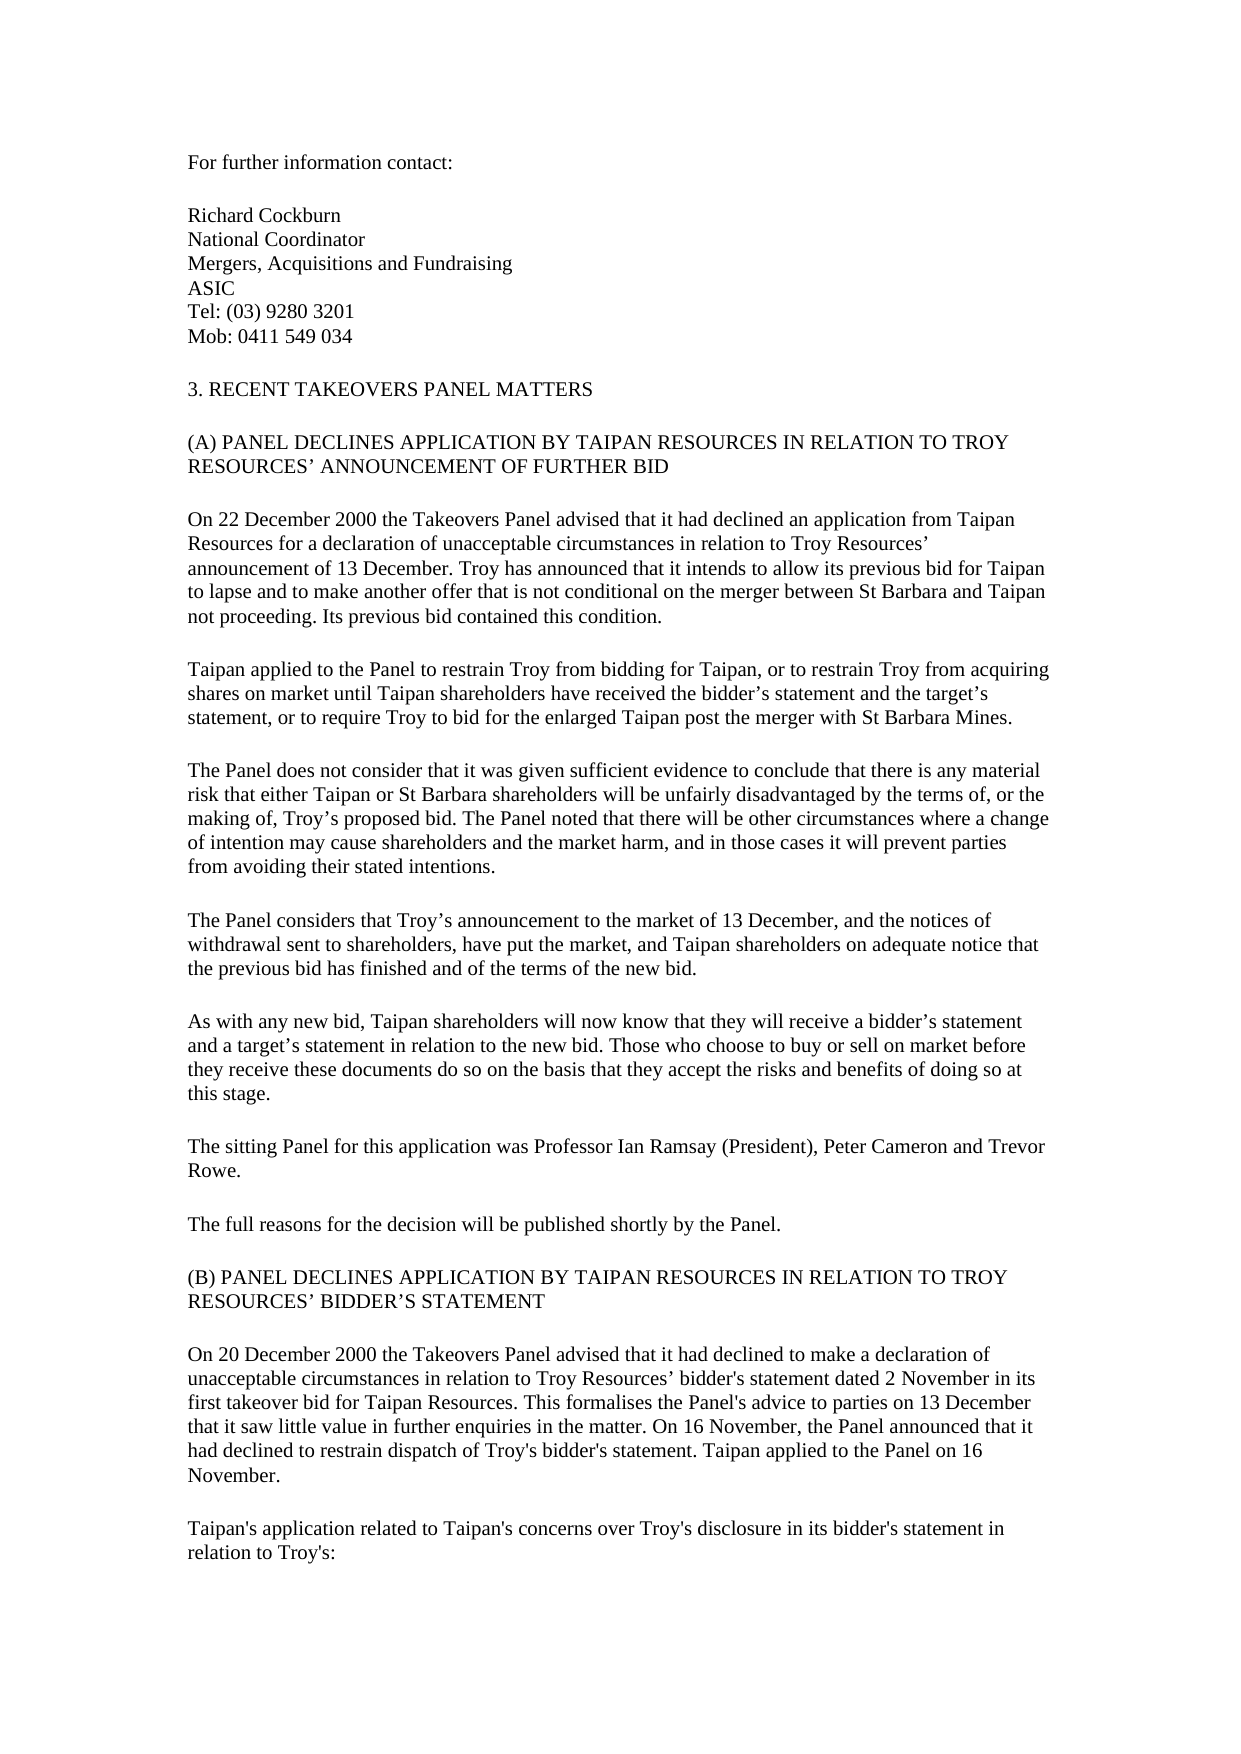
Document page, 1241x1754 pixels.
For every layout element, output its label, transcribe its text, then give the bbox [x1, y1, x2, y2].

text Richard Cockburn National Coordinator Mergers, Acquisitions and Fundraising ASIC Tel: (03) 9280 3201 Mob: 0411 549 034 [187, 203, 1053, 348]
text (B) PANEL DECLINES APPLICATION BY TAIPAN RESOURCES IN RELATION TO TROY RESOURCES’ BIDDER’S STATEMENT [187, 1265, 1053, 1313]
text For further information contact: [187, 150, 1053, 174]
text The sitting Panel for this application was Professor Ian Ramsay (President), Peter Cameron and Trevor Rowe. [187, 1134, 1053, 1182]
text The Panel considers that Troy’s announcement to the market of 13 December, and the notices of withdrawal sent to shareholders, have put the market, and Taipan shareholders on adequate notice that the previous bid has finished and of the terms of the new bid. [187, 908, 1053, 980]
text On 20 December 2000 the Takeovers Panel advised that it had declined to make a declaration of unacceptable circumstances in relation to Troy Resources’ bidder's statement dated 2 November in its first takeover bid for Taipan Resources. This formalises the Panel's advice to parties on 13 December that it saw little value in further enquiries in the matter. On 16 November, the Panel announced that it had declined to restrain dispatch of Troy's bidder's statement. Taipan applied to the Panel on 16 November. [187, 1342, 1053, 1487]
text 3. RECENT TAKEOVERS PANEL MATTERS [187, 377, 1053, 401]
text Taipan's application related to Taipan's concerns over Troy's disclosure in its bidder's statement in relation to Troy's: [187, 1516, 1053, 1564]
text The Panel does not consider that it was given sufficient evidence to conclude that there is any material risk that either Taipan or St Barbara shareholders will be unfairly disadvantaged by the terms of, or the making of, Troy’s proposed bid. The Panel noted that there will be other circumstances where a change of intention may cause shareholders and the market harm, and in those cases it will prevent parties from avoiding their stated intentions. [187, 758, 1053, 878]
text As with any new bid, Taipan shareholders will now know that they will receive a bidder’s statement and a target’s statement in relation to the new bid. Those who choose to buy or sell on market before they receive these documents do so on the basis that they accept the risks and benefits of doing so at this stage. [187, 1009, 1053, 1105]
text Taipan applied to the Panel to restrain Troy from bidding for Taipan, or to restrain Troy from acquiring shares on market until Taipan shareholders have received the bidder’s statement and the target’s statement, or to require Troy to bid for the enlarged Taipan post the merger with St Barbara Mines. [187, 657, 1053, 729]
text (A) PANEL DECLINES APPLICATION BY TAIPAN RESOURCES IN RELATION TO TROY RESOURCES’ ANNOUNCEMENT OF FURTHER BID [187, 430, 1053, 478]
text On 22 December 2000 the Takeovers Panel advised that it had declined an application from Taipan Resources for a declaration of unacceptable circumstances in relation to Troy Resources’ announcement of 13 December. Troy has announced that it intends to allow its previous bid for Taipan to lapse and to make another offer that is not conditional on the merger between St Barbara and Taipan not proceeding. Its previous bid contained this condition. [187, 507, 1053, 628]
text The full reasons for the decision will be published shortly by the Panel. [187, 1212, 1053, 1236]
